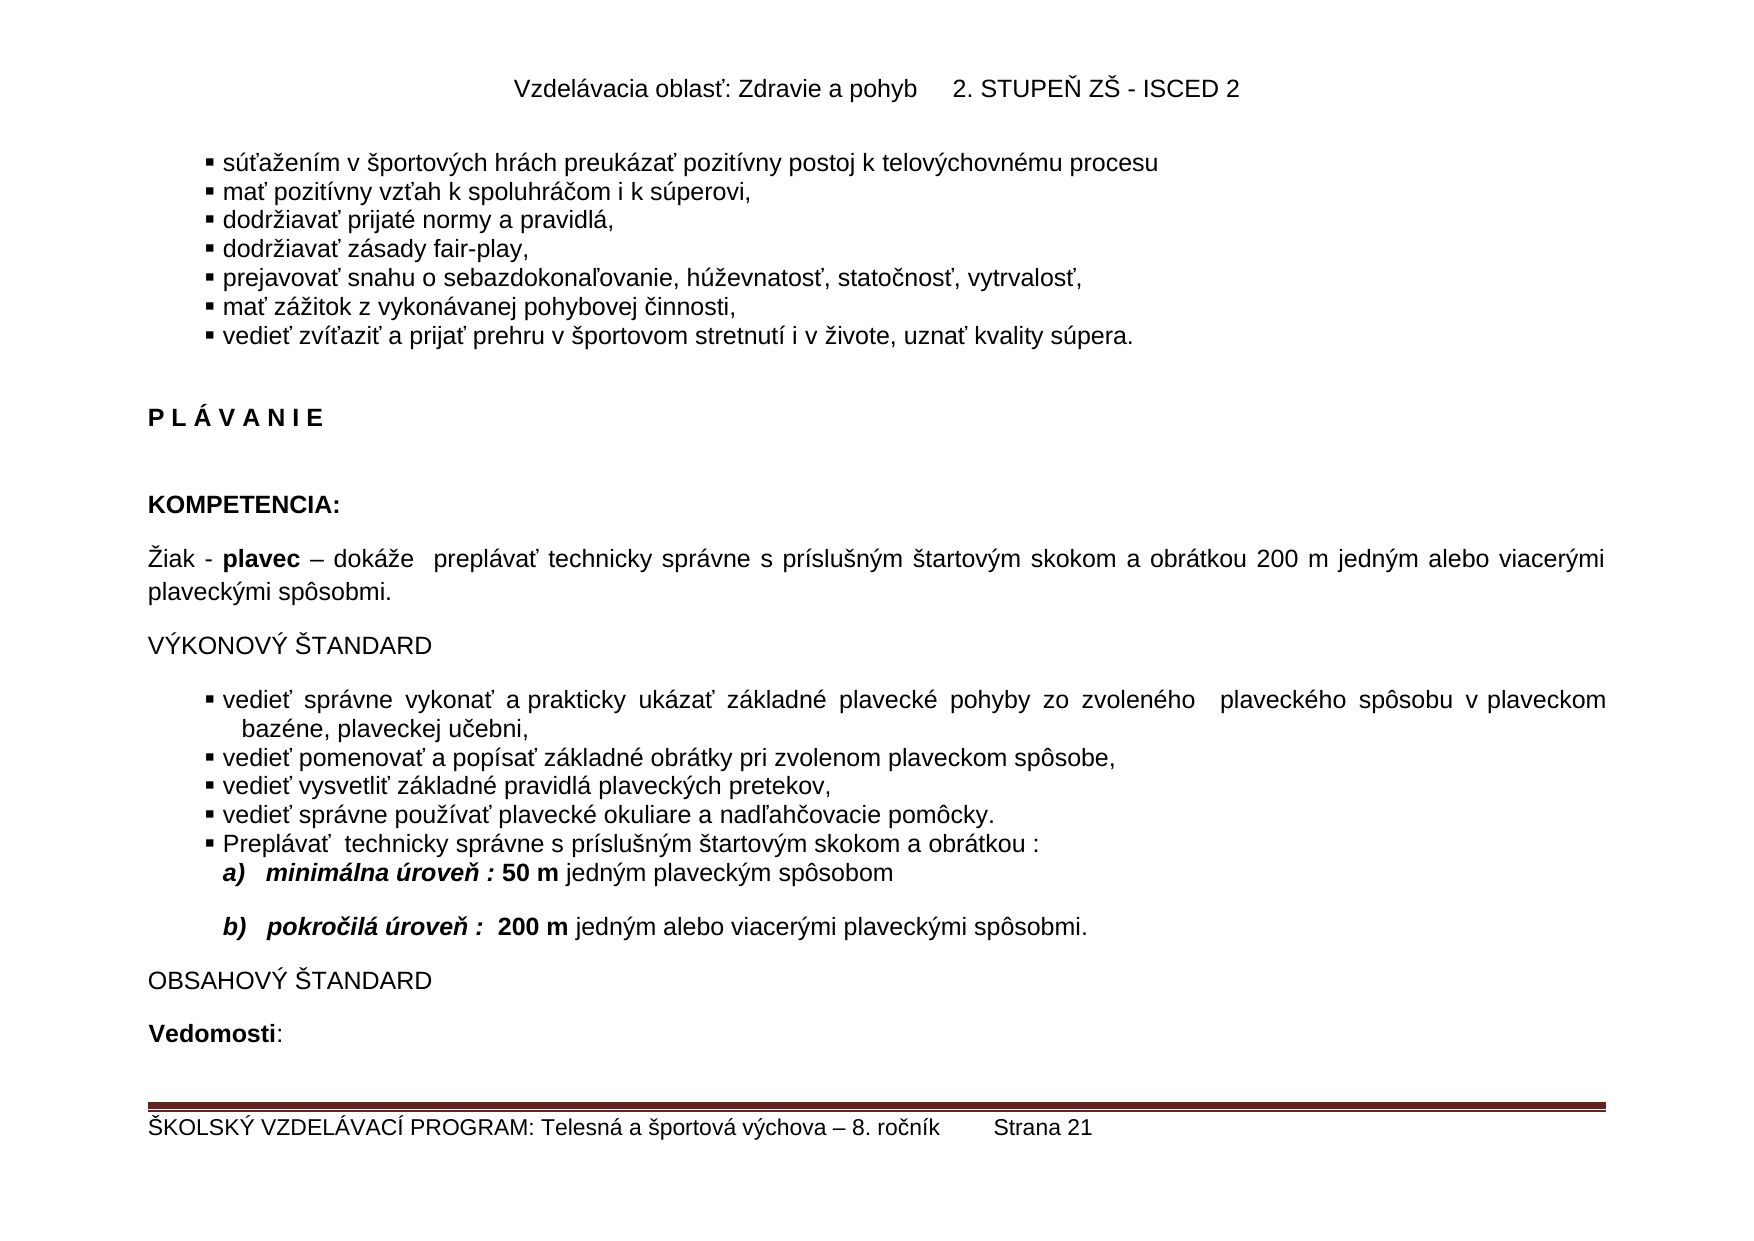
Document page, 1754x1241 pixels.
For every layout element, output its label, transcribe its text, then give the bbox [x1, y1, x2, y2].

list vedieť vysvetliť základné pravidlá plaveckých pretekov, [204, 771, 1606, 800]
text Vedomosti: [148, 1019, 1606, 1048]
list vedieť pomenovať a popísať základné obrátky pri zvolenom plaveckom spôsobe, [204, 742, 1606, 771]
text a) minimálna úroveň : 50 m jedným plaveckým spôsobom [223, 858, 1606, 887]
list mať pozitívny vzťah k spoluhráčom i k súperovi, [204, 176, 1606, 205]
list vedieť správne používať plavecké okuliare a nadľahčovacie pomôcky. [204, 800, 1606, 829]
text OBSAHOVÝ ŠTANDARD [148, 966, 1606, 994]
list vedieť správne vykonať a prakticky ukázať základné plavecké pohyby zo zvoleného plaveckého spôsobu v plaveckom bazéne, plaveckej učebni, [204, 685, 1606, 742]
list vedieť zvíťaziť a prijať prehru v športovom stretnutí i v živote, uznať kvality súpera. [204, 321, 1606, 349]
subtitle P l Á v a n i e [148, 403, 1606, 432]
text Žiak - plavec – dokáže preplávať technicky správne s príslušným štartovým skokom a obrátkou 200 m jedným alebo viacerými plaveckými spôsobmi. [148, 544, 1606, 606]
list súťažením v športových hrách preukázať pozitívny postoj k telovýchovnému procesu [204, 148, 1606, 176]
list dodržiavať prijaté normy a pravidlá, [204, 205, 1606, 234]
list mať zážitok z vykonávanej pohybovej činnosti, [204, 292, 1606, 321]
list dodržiavať zásady fair-play, [204, 234, 1606, 263]
text KOMPETENCIA: [148, 490, 1606, 519]
text b) pokročilá úroveň : 200 m jedným alebo viacerými plaveckými spôsobmi. [223, 912, 1606, 941]
list Preplávať technicky správne s príslušným štartovým skokom a obrátkou : [204, 829, 1606, 858]
text VÝKONOVÝ ŠTANDARD [148, 631, 1606, 660]
list prejavovať snahu o sebazdokonaľovanie, húževnatosť, statočnosť, vytrvalosť, [204, 263, 1606, 292]
